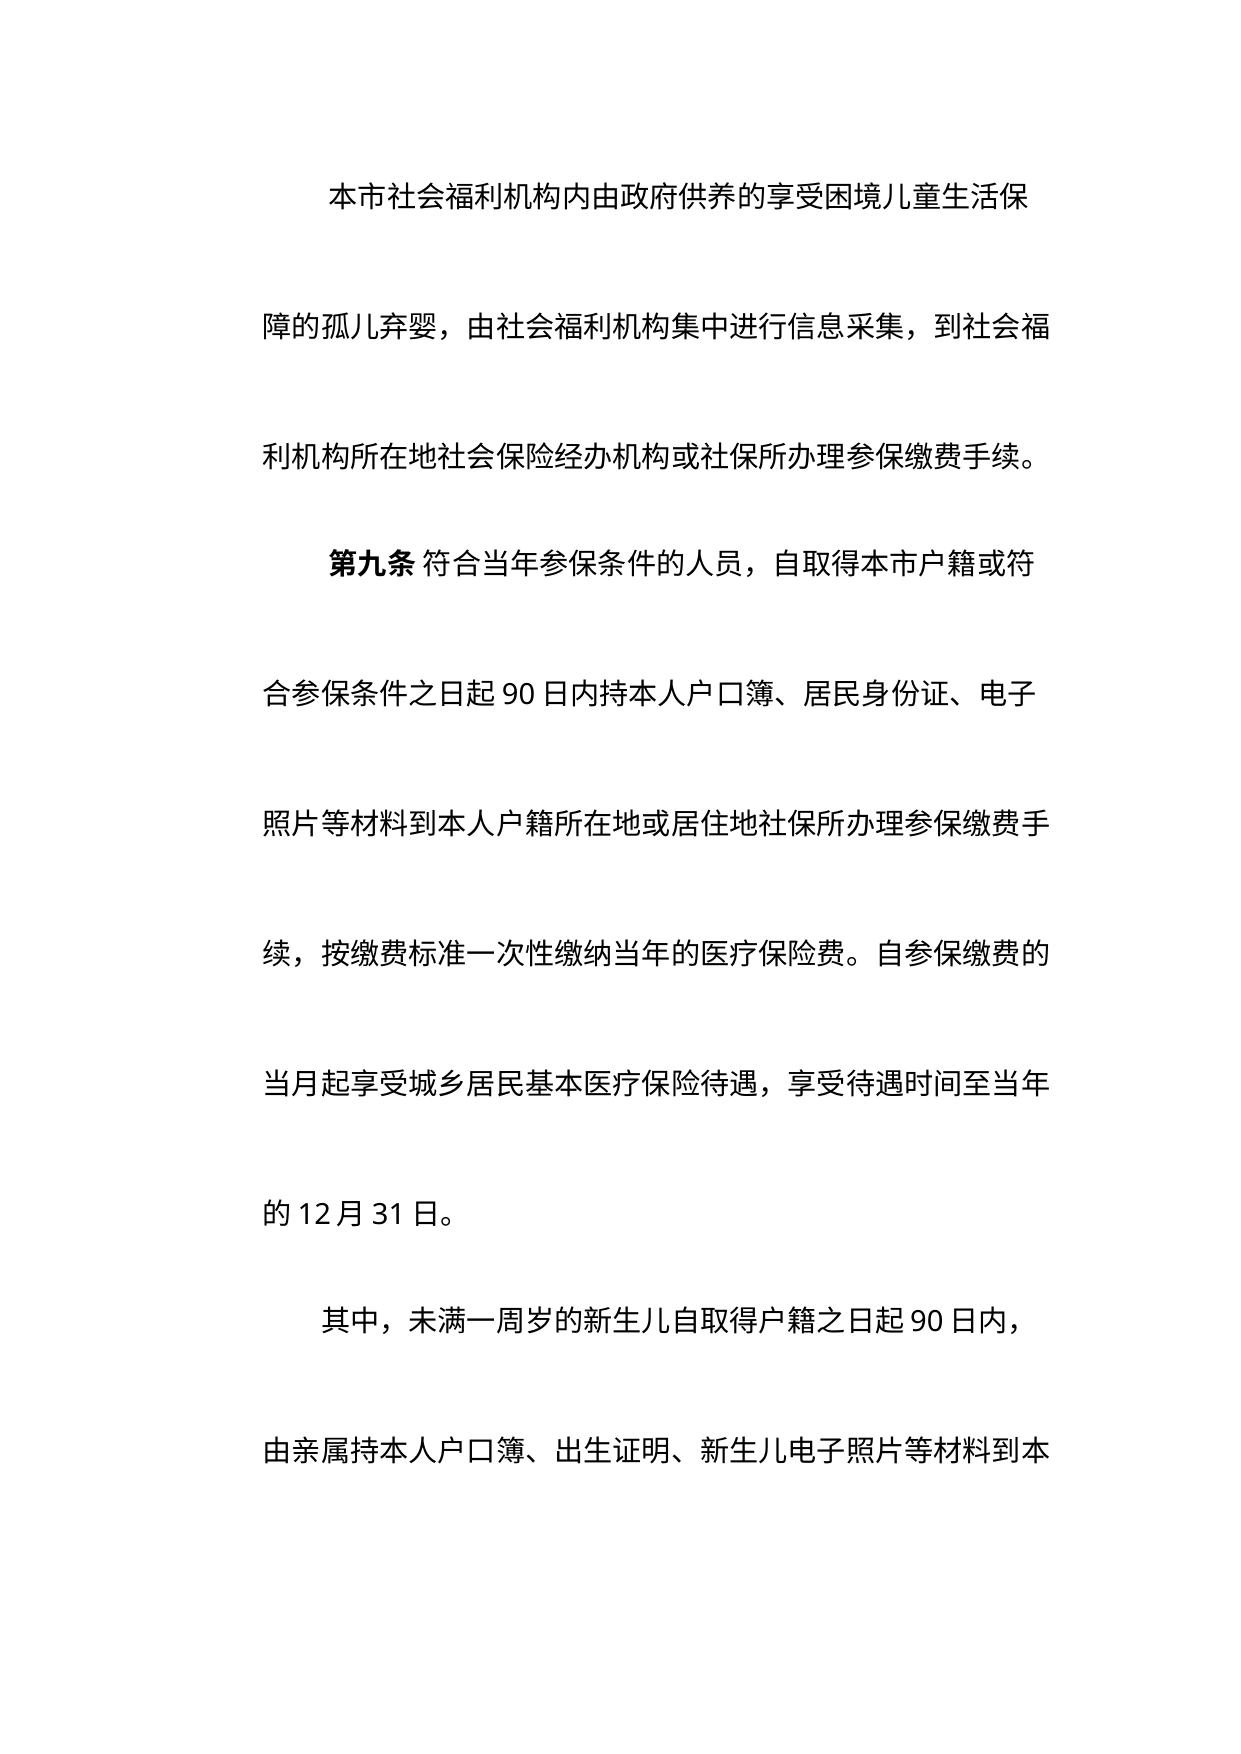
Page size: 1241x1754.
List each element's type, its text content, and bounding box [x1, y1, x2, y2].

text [262, 1287, 1053, 1482]
text 本市社会福利机构内由政府供养的享受困境儿童生活保障的孤儿弃婴，由社会福利机构集中进行信息采集，到社会福利机构所在地社会保险经办机构或社保所办理参保缴费手续。 [262, 162, 1053, 487]
text 第九条 符合当年参保条件的人员，自取得本市户籍或符合参保条件之日起90日内持本人户口簿、居民身份证、电子照片等材料到本人户籍所在地或居住地社保所办理参保缴费手续，按缴费标准一次性缴纳当年的医疗保险费。自参保缴费的当月起享受城乡居民基本医疗保险待遇，享受待遇时间至当年的12月31日。 [262, 529, 1053, 1244]
